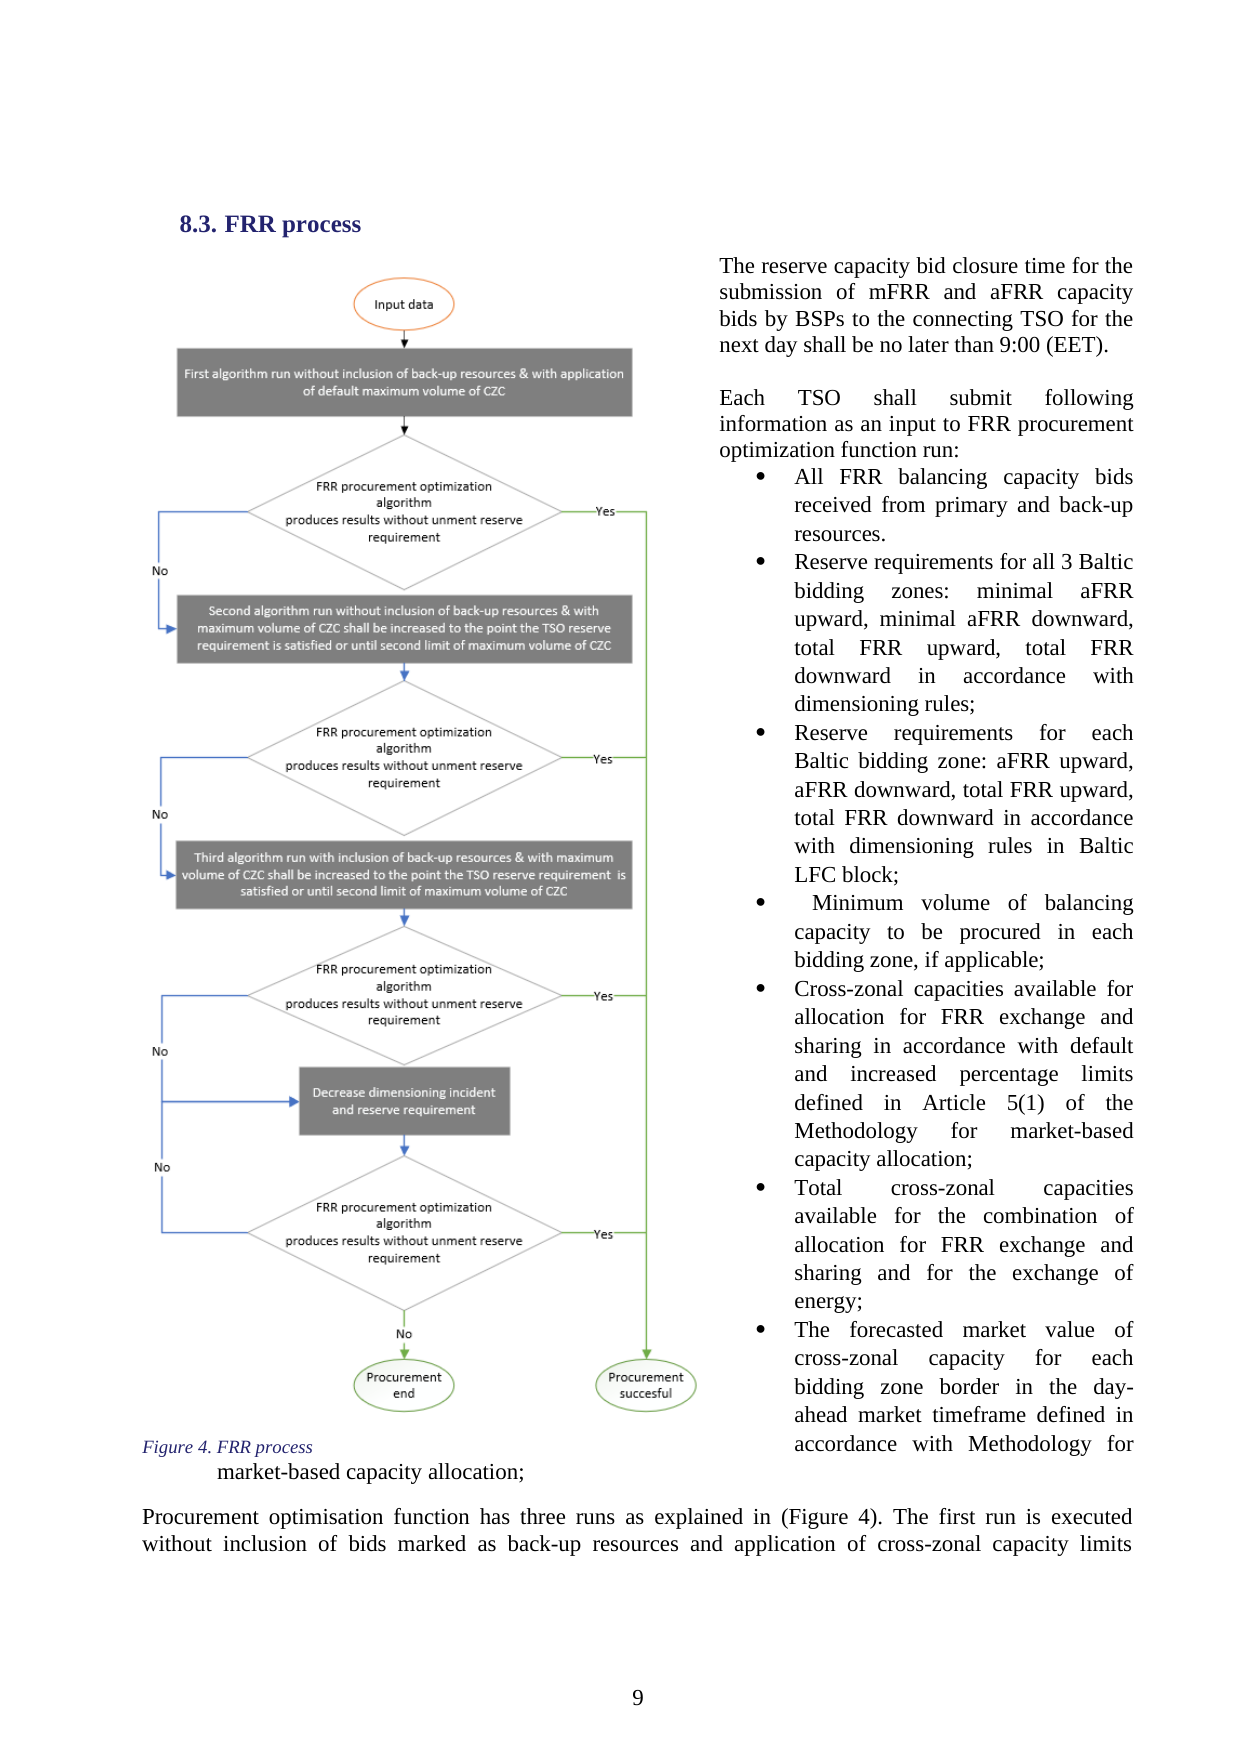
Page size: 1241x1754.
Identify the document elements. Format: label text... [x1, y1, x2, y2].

list All FRR balancing capacity bids received from primary and back-up resources. [701, 463, 1134, 546]
list Minimum volume of balancing capacity to be procured in each bidding zone, if applicable; [701, 889, 1134, 973]
text The reserve capacity bid closure time for the submission of mFRR and aFRR capacity bids by BSPs to the connecting TSO for the next day shall be no later than 9:00 (EET). [142, 252, 1134, 357]
list The forecasted market value of cross-zonal capacity for each bidding zone border in the day-ahead market timeframe defined in accordance with Methodology for market-based capacity allocation; [179, 1316, 1134, 1484]
list Reserve requirements for each Baltic bidding zone: aFRR upward, aFRR downward, total FRR upward, total FRR downward in accordance with dimensioning rules in Baltic LFC block; [701, 719, 1134, 887]
list FRR process [179, 204, 1134, 239]
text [142, 1503, 1134, 1556]
picture [142, 271, 701, 1427]
text Each TSO shall submit following information as an input to FRR procurement optimization function run: [701, 384, 1134, 463]
list Total cross-zonal capacities available for the combination of allocation for FRR exchange and sharing and for the exchange of energy; [701, 1174, 1134, 1314]
list Reserve requirements for all 3 Baltic bidding zones: minimal aFRR upward, minimal aFRR downward, total FRR upward, total FRR downward in accordance with dimensioning rules; [701, 548, 1134, 717]
list Cross-zonal capacities available for allocation for FRR exchange and sharing in accordance with default and increased percentage limits defined in Article 5(1) of the Methodology for market-based capacity allocation; [701, 975, 1134, 1172]
